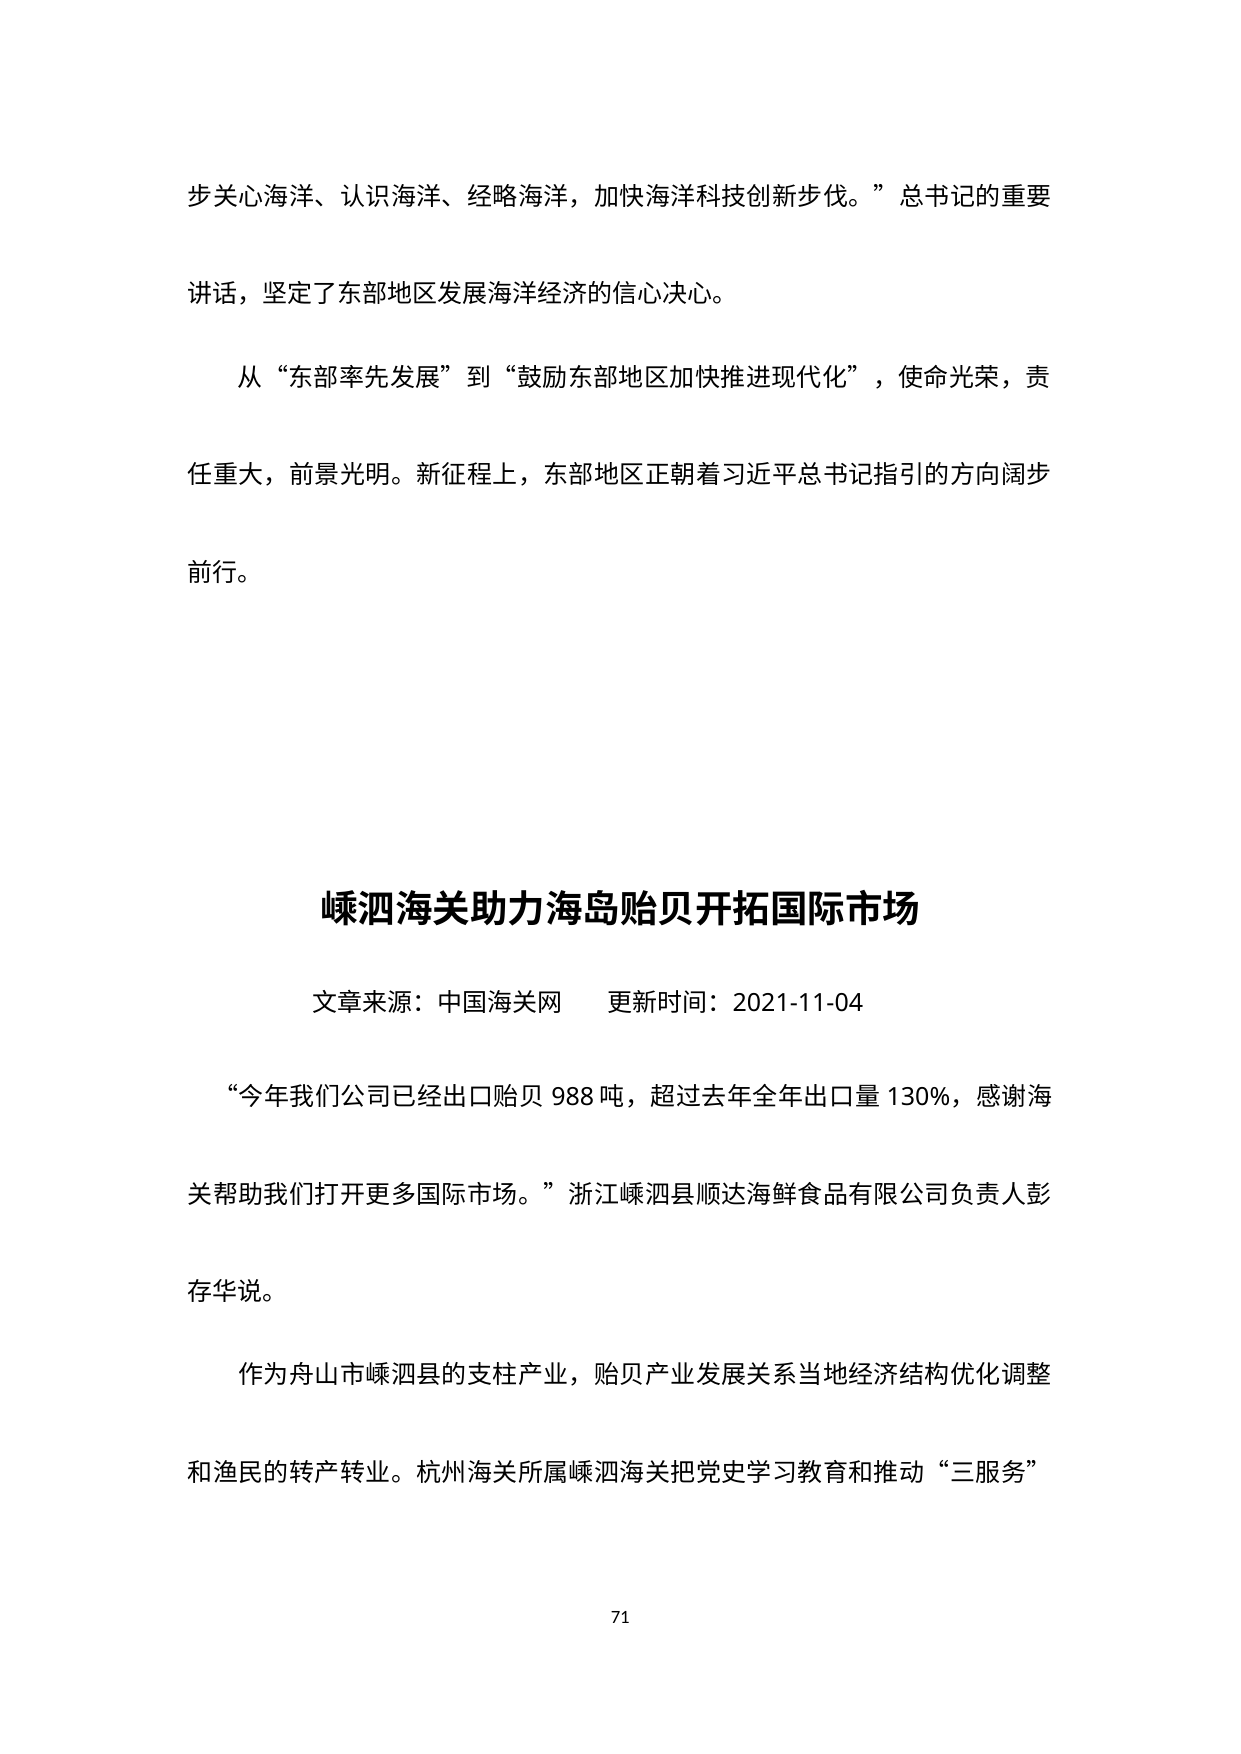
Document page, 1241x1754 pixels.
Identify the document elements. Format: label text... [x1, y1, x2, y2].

text 从“东部率先发展”到“鼓励东部地区加快推进现代化”，使命光荣，责任重大，前景光明。新征程上，东部地区正朝着习近平总书记指引的方向阔步前行。 [187, 343, 1053, 603]
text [187, 1341, 1053, 1503]
text 嵊泗海关助力海岛贻贝开拓国际市场 [187, 874, 1053, 939]
subtitle 文章来源：中国海关网 更新时间：2021-11-04 [187, 968, 1053, 1033]
text “今年我们公司已经出口贻贝988吨，超过去年全年出口量130%，感谢海关帮助我们打开更多国际市场。”浙江嵊泗县顺达海鲜食品有限公司负责人彭存华说。 [187, 1062, 1053, 1322]
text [187, 162, 1053, 324]
